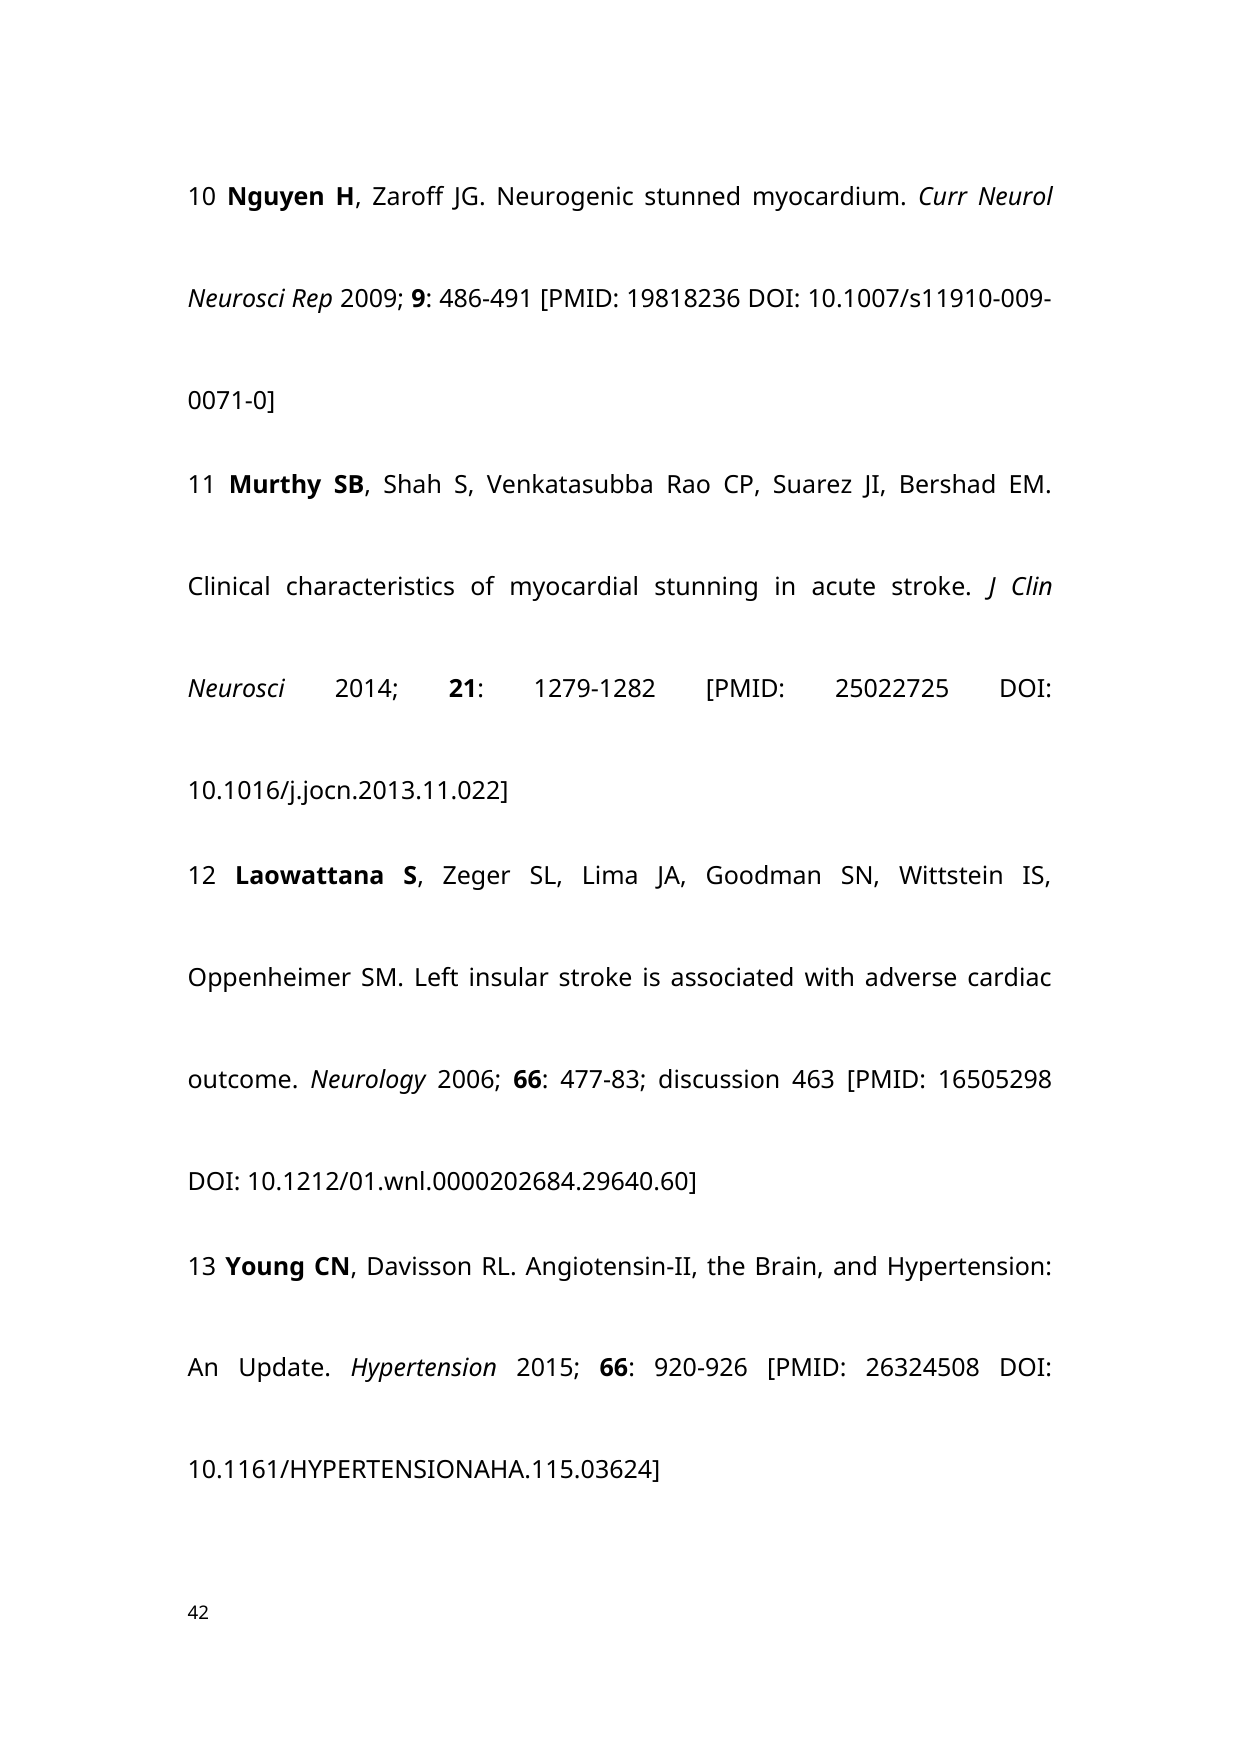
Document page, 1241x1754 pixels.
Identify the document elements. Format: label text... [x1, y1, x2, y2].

text 10 Nguyen H, Zaroff JG. Neurogenic stunned myocardium. Curr Neurol Neurosci Rep 2009; 9: 486-491 [PMID: 19818236 DOI: 10.1007/s11910-009-0071-0] [187, 162, 1053, 433]
text 11 Murthy SB, Shah S, Venkatasubba Rao CP, Suarez JI, Bershad EM. Clinical characteristics of myocardial stunning in acute stroke. J Clin Neurosci 2014; 21: 1279-1282 [PMID: 25022725 DOI: 10.1016/j.jocn.2013.11.022] [187, 450, 1053, 824]
text 13 Young CN, Davisson RL. Angiotensin-II, the Brain, and Hypertension: An Update. Hypertension 2015; 66: 920-926 [PMID: 26324508 DOI: 10.1161/HYPERTENSIONAHA.115.03624] [187, 1231, 1053, 1503]
text 12 Laowattana S, Zeger SL, Lima JA, Goodman SN, Wittstein IS, Oppenheimer SM. Left insular stroke is associated with adverse cardiac outcome. Neurology 2006; 66: 477-83; discussion 463 [PMID: 16505298 DOI: 10.1212/01.wnl.0000202684.29640.60] [187, 841, 1053, 1214]
